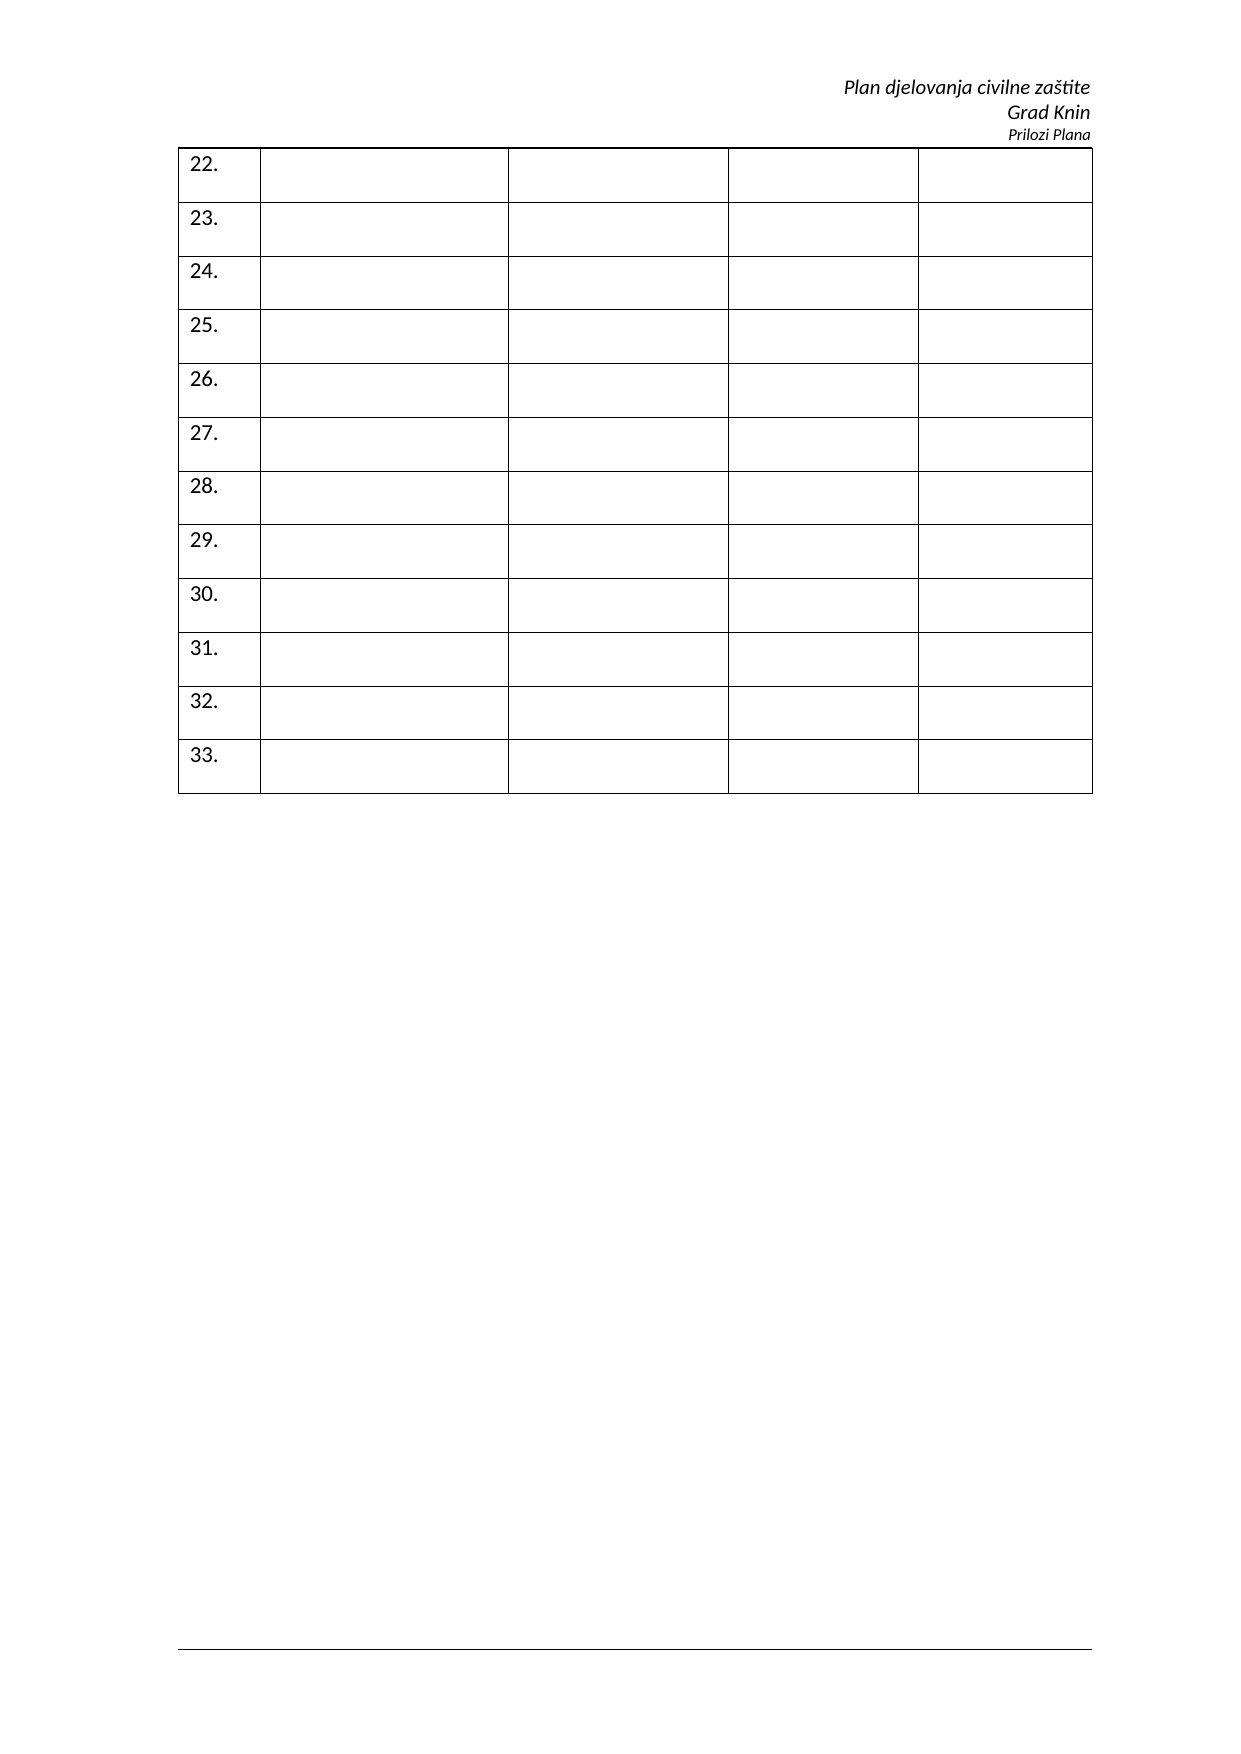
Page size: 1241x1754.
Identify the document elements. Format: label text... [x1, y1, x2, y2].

table_cell 23. [179, 203, 260, 256]
table_cell [729, 364, 918, 417]
table_cell [919, 740, 1092, 793]
table_cell [509, 579, 728, 632]
table_cell [261, 364, 508, 417]
table_cell [729, 472, 918, 524]
table_cell [729, 740, 918, 793]
table_cell [509, 364, 728, 417]
table_cell [919, 579, 1092, 632]
table_cell [509, 687, 728, 739]
table_cell [729, 203, 918, 256]
table_cell [919, 525, 1092, 578]
table_cell [919, 203, 1092, 256]
table_cell [261, 525, 508, 578]
table_cell [729, 418, 918, 471]
table_cell [509, 149, 728, 202]
table_cell [729, 687, 918, 739]
table_cell [261, 418, 508, 471]
table_cell [919, 310, 1092, 363]
table_cell 30. [179, 579, 260, 632]
table_cell [919, 149, 1092, 202]
table_cell [261, 740, 508, 793]
table_cell [919, 633, 1092, 686]
table_cell [919, 472, 1092, 524]
table_cell [919, 364, 1092, 417]
table_cell [261, 579, 508, 632]
table_cell 31. [179, 633, 260, 686]
table_cell [261, 472, 508, 524]
table_cell [261, 310, 508, 363]
table_cell [729, 310, 918, 363]
table_cell [509, 418, 728, 471]
table_cell [261, 257, 508, 309]
table_cell [919, 418, 1092, 471]
table_cell [509, 257, 728, 309]
table_cell 25. [179, 310, 260, 363]
table_cell 27. [179, 418, 260, 471]
table_cell [509, 525, 728, 578]
table_cell [261, 203, 508, 256]
table_cell [729, 525, 918, 578]
table_cell 32. [179, 687, 260, 739]
table_cell 22. [179, 149, 260, 202]
table_cell [919, 687, 1092, 739]
table_cell 26. [179, 364, 260, 417]
table_cell [919, 257, 1092, 309]
table_cell [729, 149, 918, 202]
table_cell [261, 149, 508, 202]
table_cell 28. [179, 472, 260, 524]
table_cell 33. [179, 740, 260, 793]
table_cell [509, 203, 728, 256]
table_cell [509, 633, 728, 686]
table_cell [509, 472, 728, 524]
table_cell [729, 257, 918, 309]
table_cell [729, 579, 918, 632]
table_cell 24. [179, 257, 260, 309]
table_cell [261, 687, 508, 739]
table_cell [729, 633, 918, 686]
table_cell 29. [179, 525, 260, 578]
table_cell [261, 633, 508, 686]
table_cell [509, 740, 728, 793]
table_cell [509, 310, 728, 363]
